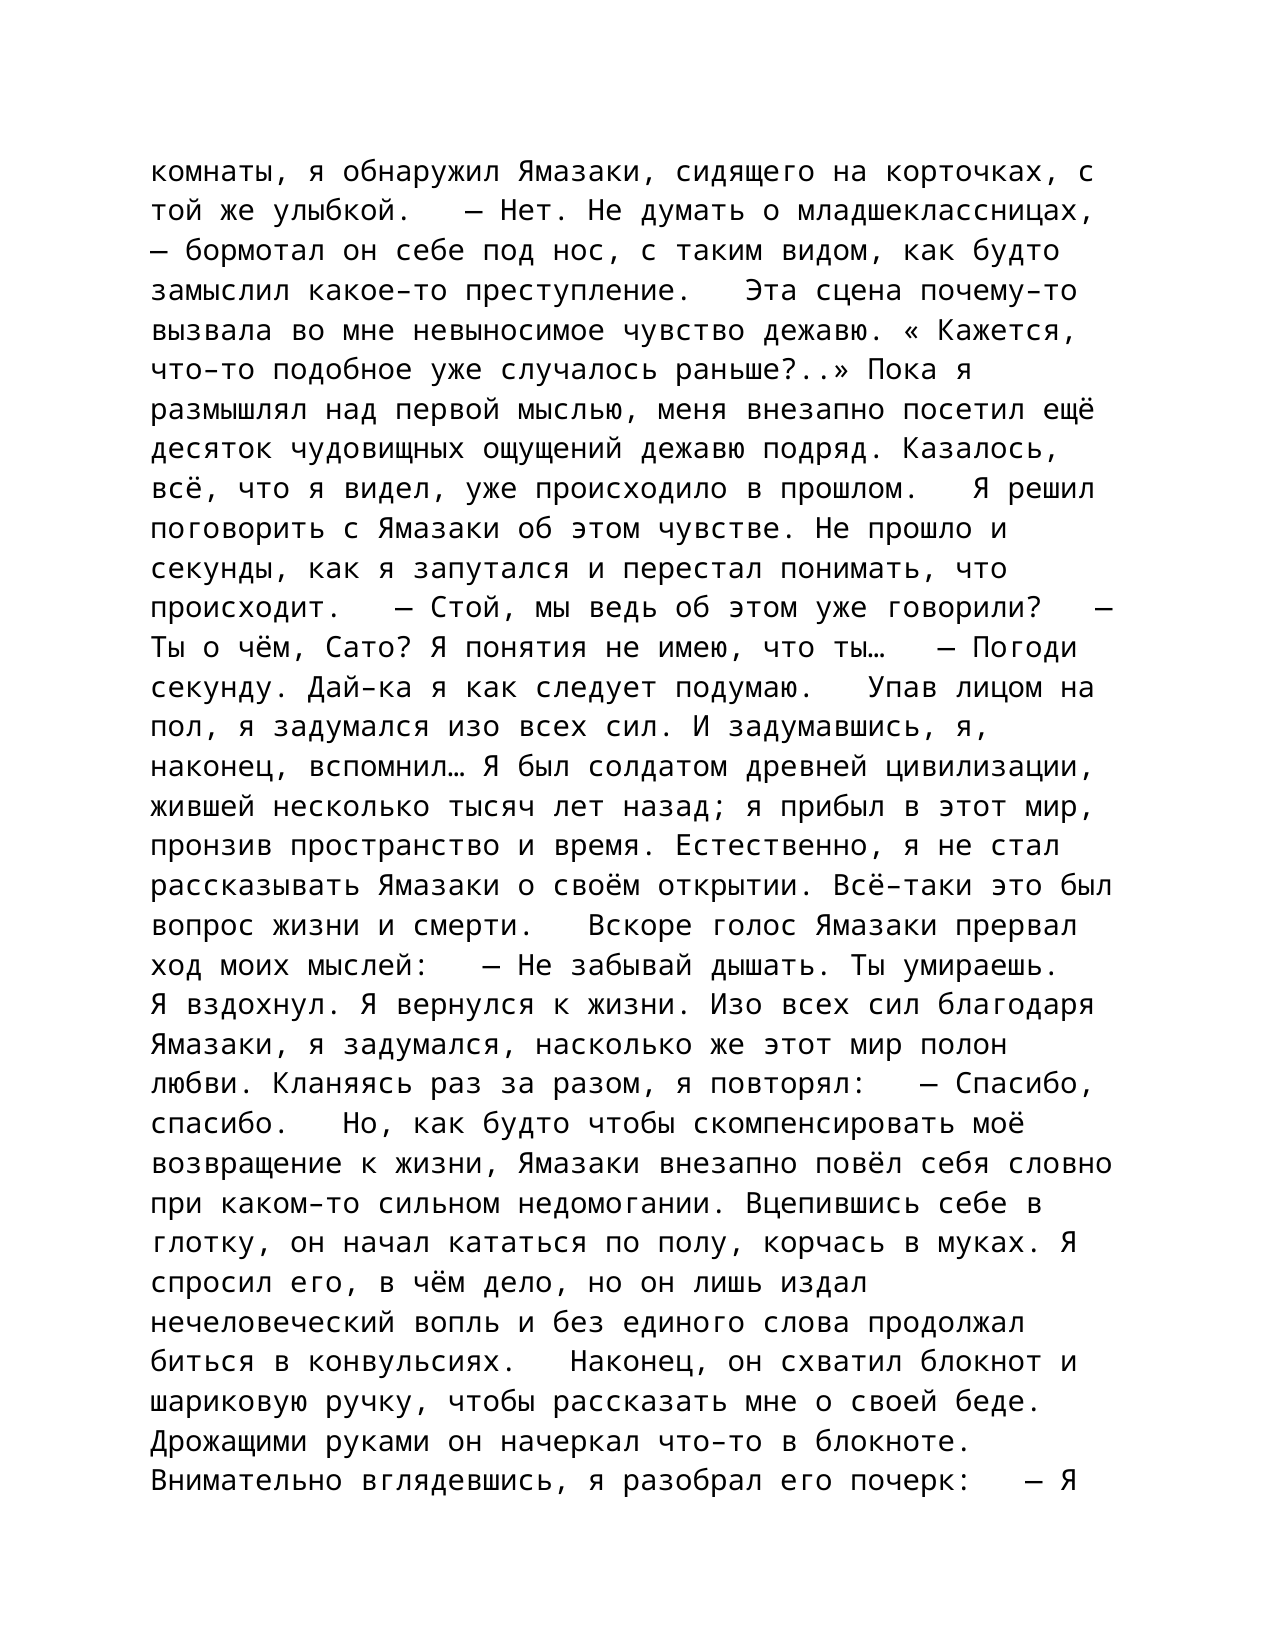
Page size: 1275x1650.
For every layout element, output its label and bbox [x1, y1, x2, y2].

text [150, 150, 1125, 1499]
